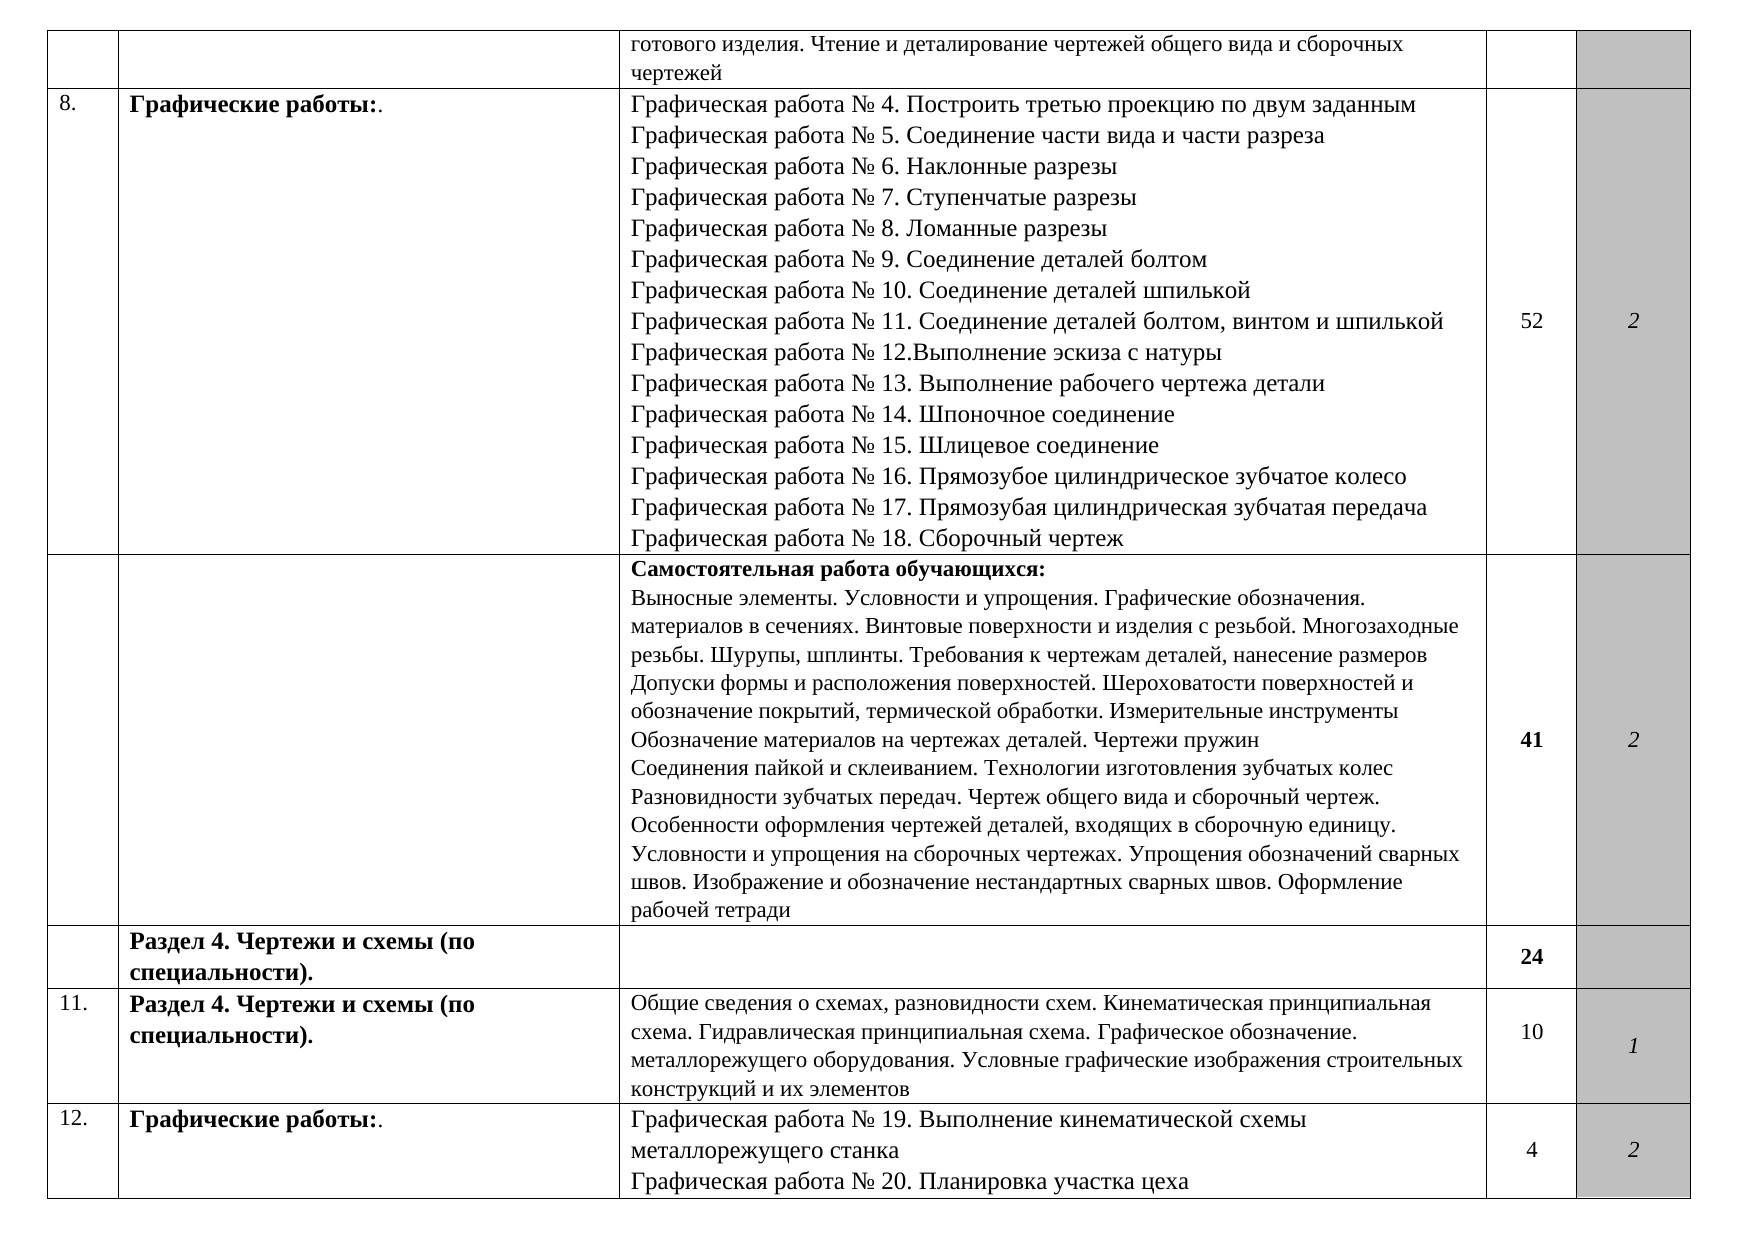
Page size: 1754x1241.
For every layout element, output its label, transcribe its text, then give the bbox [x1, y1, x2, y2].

table_cell 11. [48, 989, 118, 1103]
table_cell 24 [1487, 926, 1576, 988]
table_cell 10 [1487, 989, 1576, 1103]
table_cell 41 [1487, 555, 1576, 925]
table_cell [119, 31, 619, 88]
table_cell Общие сведения о схемах, разновидности схем. Кинематическая принципиальная схема. Гидравлическая принципиальная схема. Графическое обозначение. металлорежущего оборудования. Условные графические изображения строительных конструкций и их элементов [620, 989, 1486, 1103]
table_cell Графическая работа № 4. Построить третью проекцию по двум заданным Графическая работа № 5. Соединение части вида и части разреза Графическая работа № 6. Наклонные разрезы Графическая работа № 7. Ступенчатые разрезы Графическая работа № 8. Ломанные разрезы Графическая работа № 9. Соединение деталей болтом Графическая работа № 10. Соединение деталей шпилькой Графическая работа № 11. Соединение деталей болтом, винтом и шпилькой Графическая работа № 12.Выполнение эскиза с натуры Графическая работа № 13. Выполнение рабочего чертежа детали Графическая работа № 14. Шпоночное соединение Графическая работа № 15. Шлицевое соединение Графическая работа № 16. Прямозубое цилиндрическое зубчатое колесо Графическая работа № 17. Прямозубая цилиндрическая зубчатая передача Графическая работа № 18. Сборочный чертеж [620, 89, 1486, 554]
table_cell 52 [1487, 89, 1576, 554]
table_cell 1 [1577, 989, 1690, 1103]
table_cell Графические работы:. [119, 89, 619, 554]
table_cell 12. [48, 1104, 118, 1197]
table_cell Раздел 4. Чертежи и схемы (по специальности). [119, 926, 619, 988]
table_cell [620, 31, 1486, 88]
table_cell Самостоятельная работа обучающихся: Выносные элементы. Условности и упрощения. Графические обозначения. материалов в сечениях. Винтовые поверхности и изделия с резьбой. Многозаходные резьбы. Шурупы, шплинты. Требования к чертежам деталей, нанесение размеров Допуски формы и расположения поверхностей. Шероховатости поверхностей и обозначение покрытий, термической обработки. Измерительные инструменты Обозначение материалов на чертежах деталей. Чертежи пружин Соединения пайкой и склеиванием. Технологии изготовления зубчатых колес Разновидности зубчатых передач. Чертеж общего вида и сборочный чертеж. Особенности оформления чертежей деталей, входящих в сборочную единицу. Условности и упрощения на сборочных чертежах. Упрощения обозначений сварных швов. Изображение и обозначение нестандартных сварных швов. Оформление рабочей тетради [620, 555, 1486, 925]
table_cell 28 [1487, 31, 1576, 88]
table_cell Графическая работа № 19. Выполнение кинематической схемы металлорежущего станка Графическая работа № 20. Планировка участка цеха [620, 1104, 1486, 1197]
table_cell 4 [1487, 1104, 1576, 1197]
table_cell 2 [1577, 1104, 1690, 1197]
table_cell 7. [48, 31, 118, 88]
table_cell 8. [48, 89, 118, 554]
table_cell [620, 926, 1486, 988]
table_cell 2 [1577, 555, 1690, 925]
table_cell [48, 555, 118, 925]
table_cell 2 [1577, 89, 1690, 554]
table_cell 1 [1577, 31, 1690, 88]
table_cell [119, 555, 619, 925]
table_cell Графические работы:. [119, 1104, 619, 1197]
table_cell [1577, 926, 1690, 988]
table_cell [48, 926, 118, 988]
table_cell Раздел 4. Чертежи и схемы (по специальности). [119, 989, 619, 1103]
